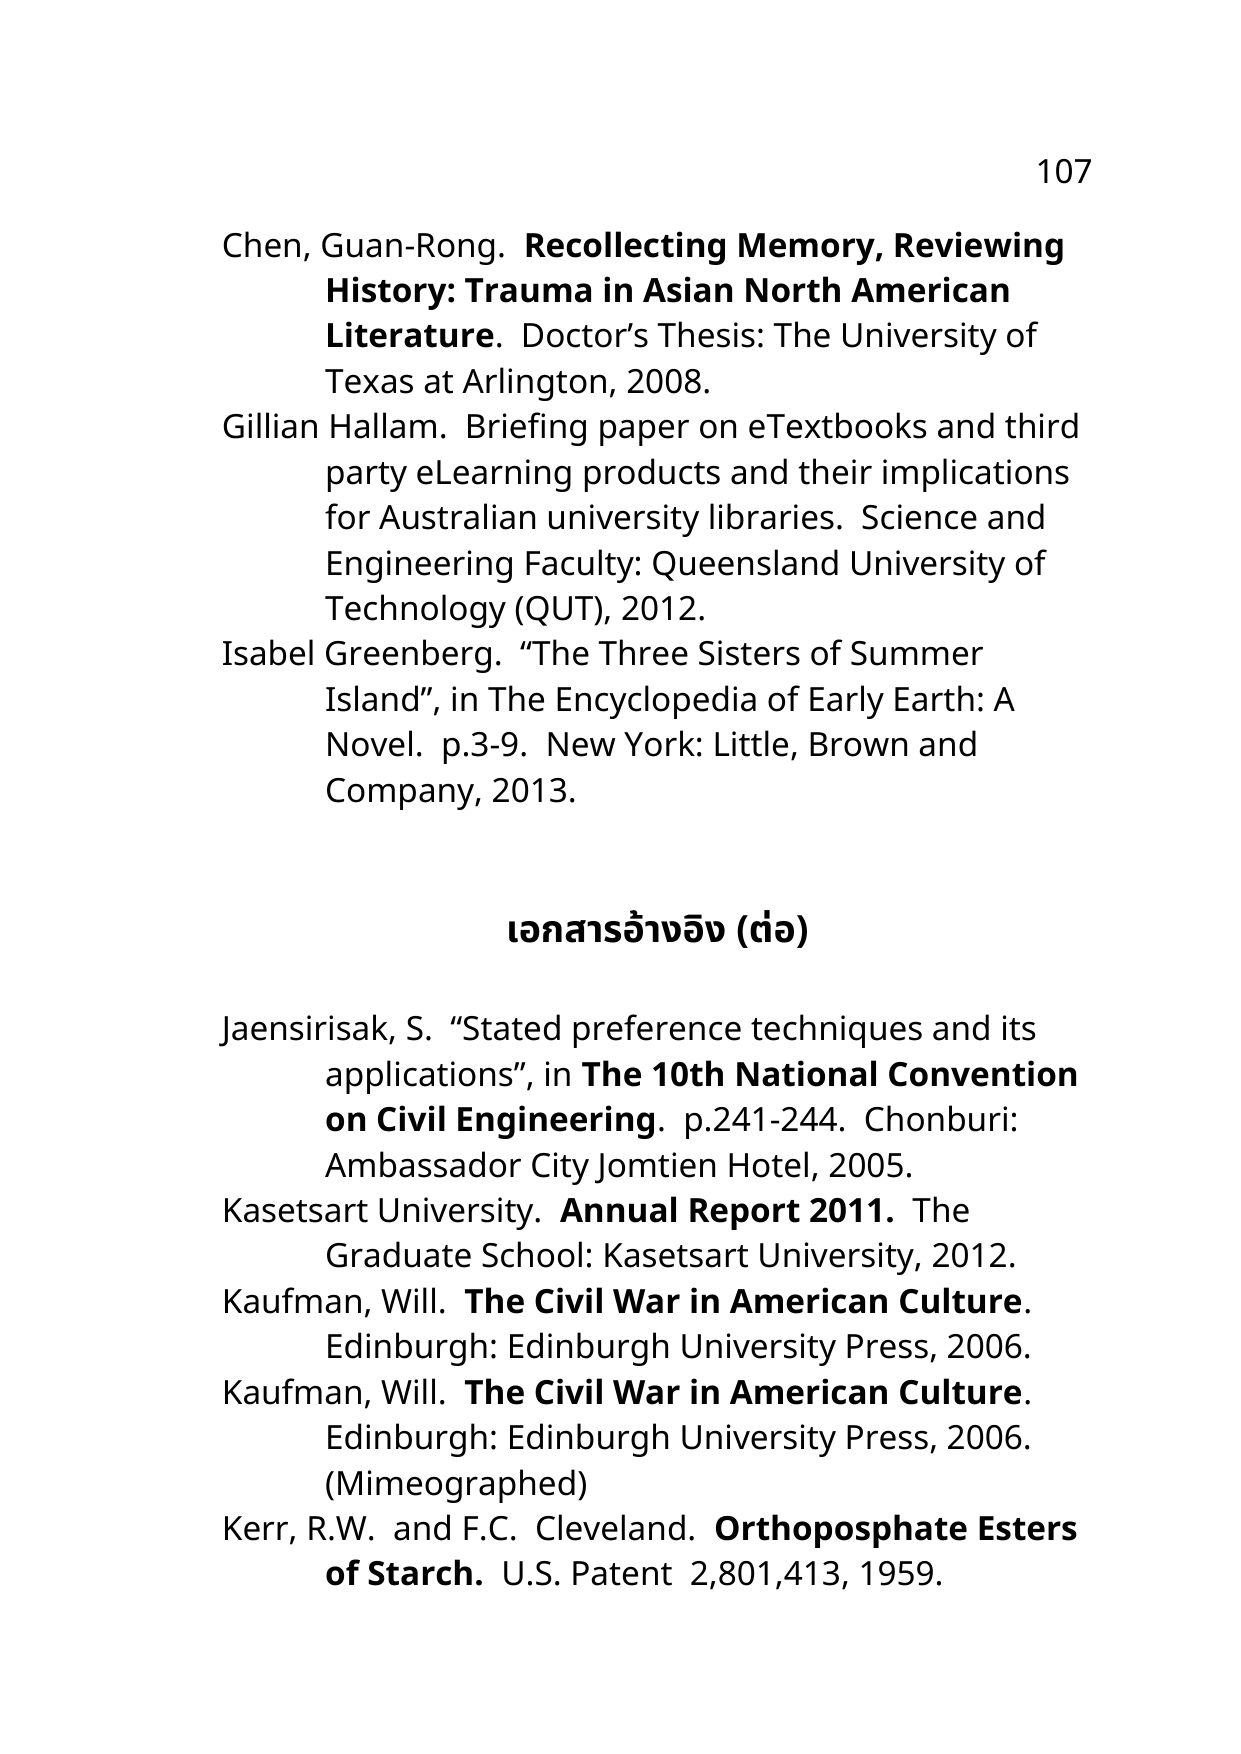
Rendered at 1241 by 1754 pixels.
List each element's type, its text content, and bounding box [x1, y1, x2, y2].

text Kerr, R.W. and F.C. Cleveland. Orthoposphate Esters of Starch. U.S. Patent 2,801,413, 1959. [222, 1505, 1092, 1596]
text Isabel Greenberg. “The Three Sisters of Summer Island”, in The Encyclopedia of Early Earth: A Novel. p.3-9. New York: Little, Brown and Company, 2013. [222, 630, 1092, 812]
text Gillian Hallam. Briefing paper on eTextbooks and third party eLearning products and their implications for Australian university libraries. Science and Engineering Faculty: Queensland University of Technology (QUT), 2012. [222, 403, 1092, 630]
text Kaufman, Will. The Civil War in American Culture. Edinburgh: Edinburgh University Press, 2006. (Mimeographed) [222, 1368, 1092, 1505]
text เอกสารอ้างอิง (ต่อ) [222, 903, 1092, 960]
text Kaufman, Will. The Civil War in American Culture. Edinburgh: Edinburgh University Press, 2006. [222, 1278, 1092, 1368]
text Chen, Guan-Rong. Recollecting Memory, Reviewing History: Trauma in Asian North American Literature. Doctor’s Thesis: The University of Texas at Arlington, 2008. [222, 221, 1092, 403]
text Jaensirisak, S. “Stated preference techniques and its applications”, in The 10th National Convention on Civil Engineering. p.241-244. Chonburi: Ambassador City Jomtien Hotel, 2005. [222, 1005, 1092, 1187]
text Kasetsart University. Annual Report 2011. The Graduate School: Kasetsart University, 2012. [222, 1187, 1092, 1278]
